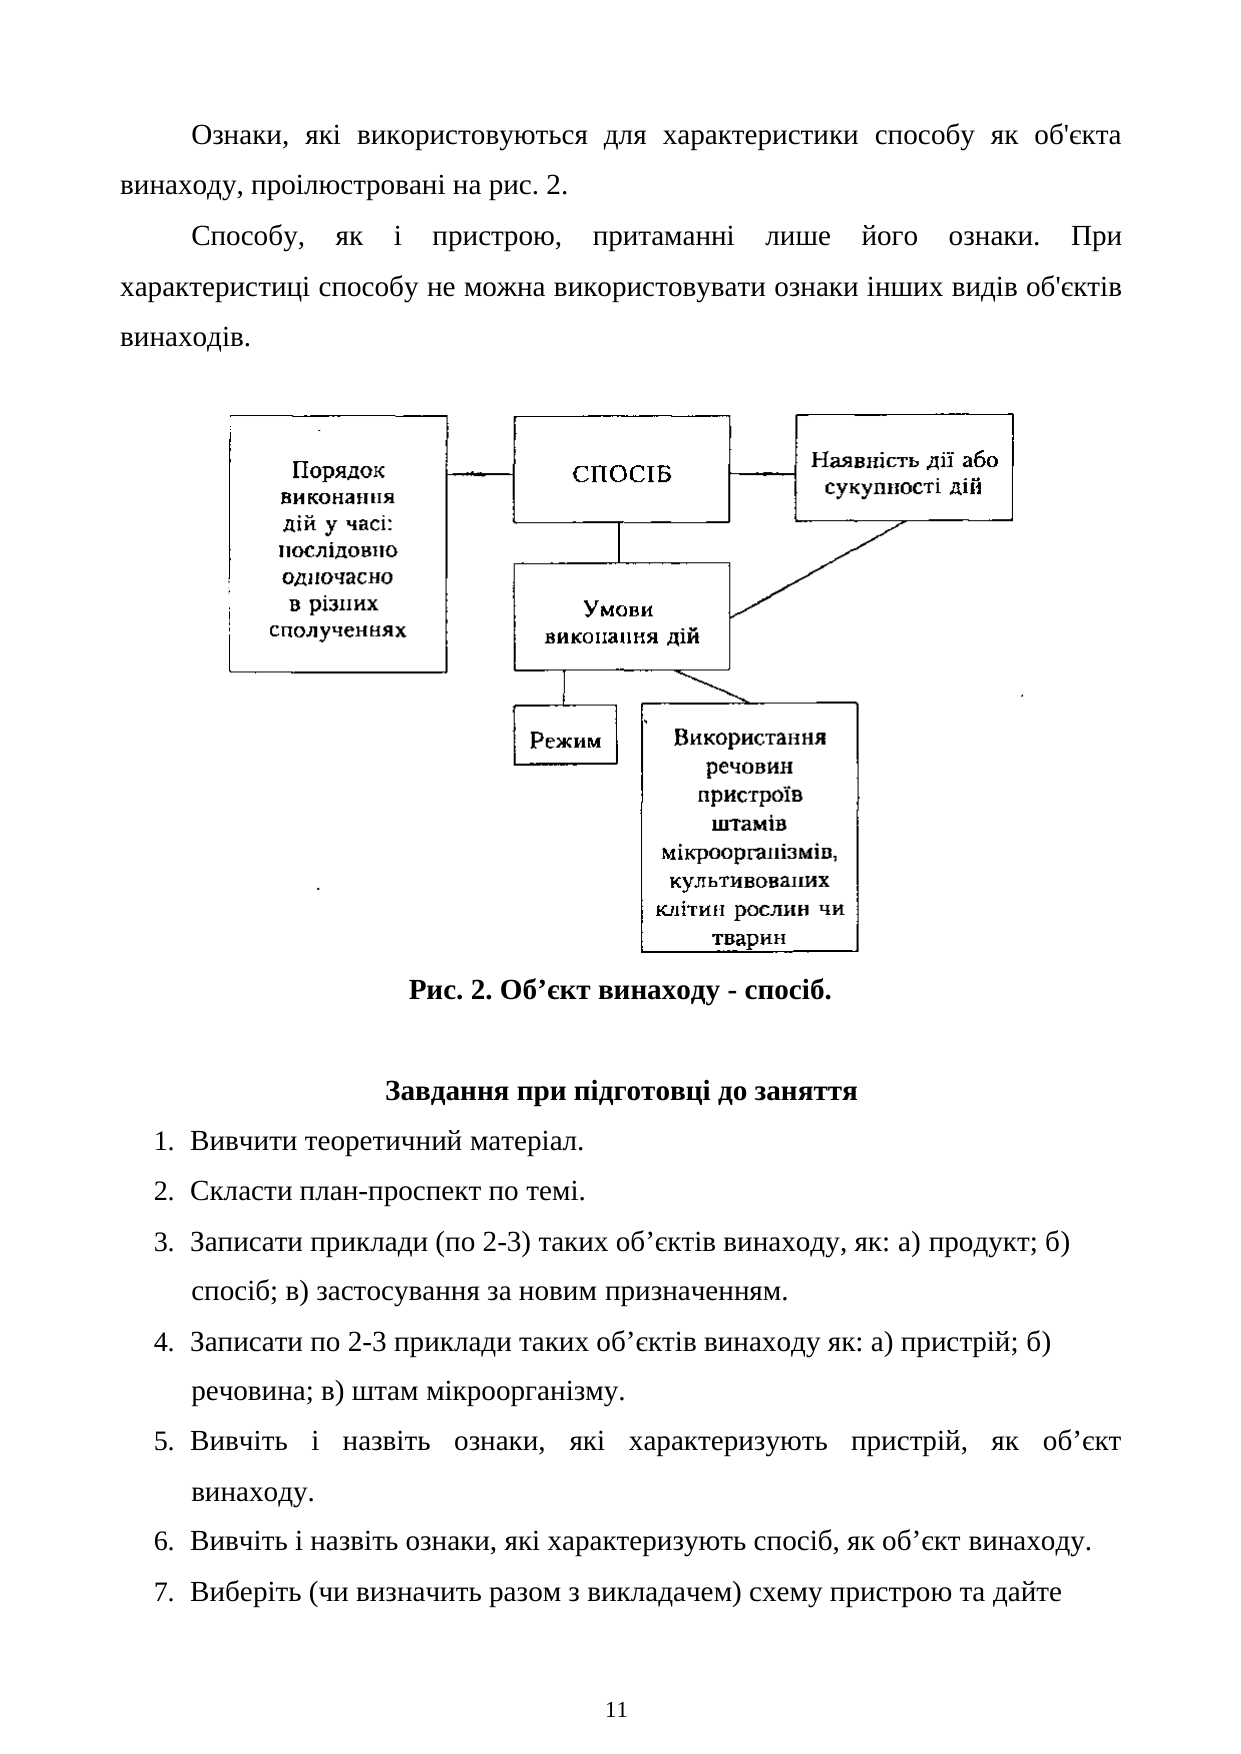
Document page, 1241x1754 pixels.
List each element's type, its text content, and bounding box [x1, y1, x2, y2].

text Способу, як і пристрою, притаманні лише його ознаки. При характеристиці способу не можна використовувати ознаки інших видів об'єктів винаходів. [120, 218, 1123, 353]
subtitle Рис. 2. Об’єкт винаходу - спосіб. [143, 972, 1097, 1006]
list Вивчити теоретичний матеріал. [153, 1123, 1148, 1156]
list Записати приклади (по 2-3) таких об’єктів винаходу, як: а) продукт; б) спосіб; в) застосування за новим призначенням. [153, 1224, 1123, 1307]
list Вивчіть і назвіть ознаки, які характеризують пристрій, як об’єкт винаходу. [153, 1423, 1123, 1508]
list Записати по 2-3 приклади таких об’єктів винаходу як: а) пристрій; б) речовина; в) штам мікроорганізму. [153, 1324, 1123, 1407]
list Скласти план-проспект по темі. [153, 1173, 1148, 1207]
picture [228, 413, 1024, 953]
list Виберіть (чи визначить разом з викладачем) схему пристрою та дайте [153, 1574, 1148, 1608]
text Ознаки, які використовуються для характеристики способу як об'єкта винаходу, проілюстровані на рис. 2. [120, 117, 1122, 201]
text Завдання при підготовці до заняття [385, 1073, 1148, 1107]
list Вивчіть і назвіть ознаки, які характеризують спосіб, як об’єкт винаходу. [153, 1525, 1148, 1557]
